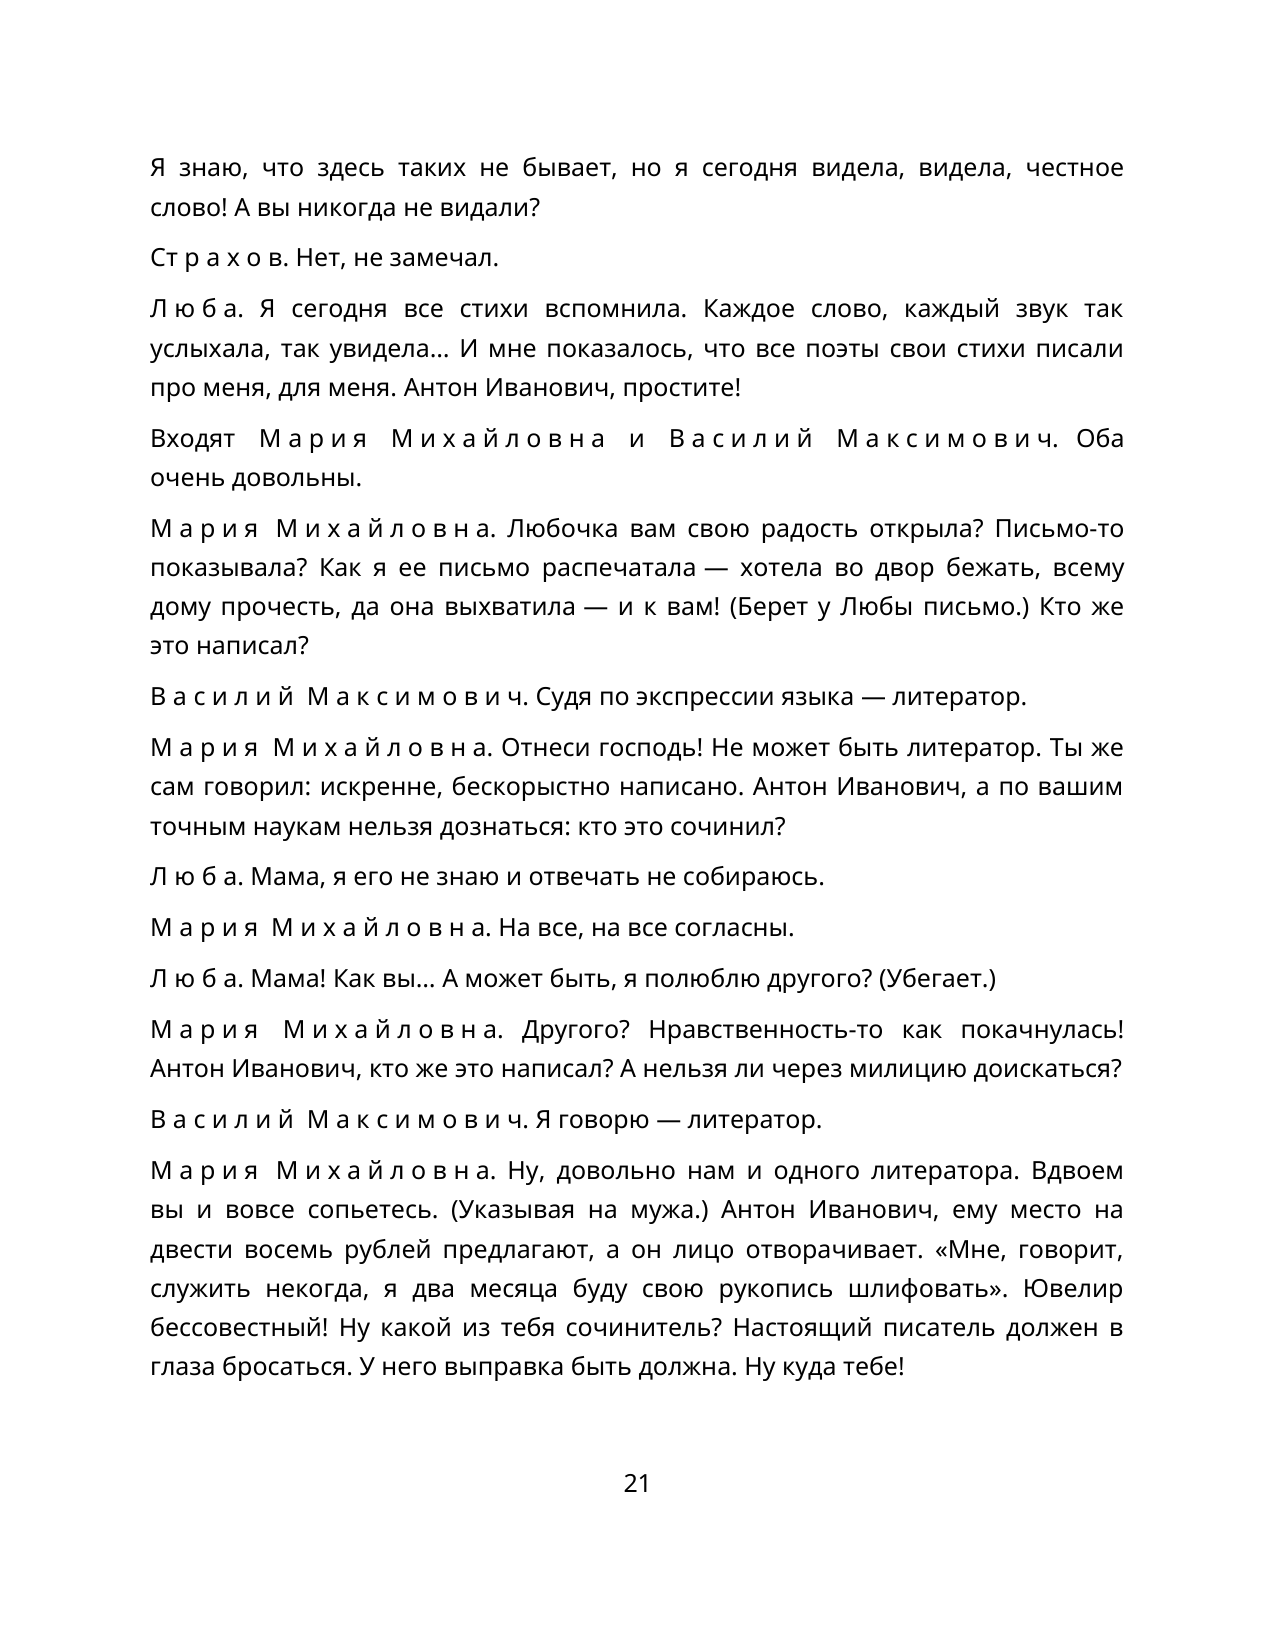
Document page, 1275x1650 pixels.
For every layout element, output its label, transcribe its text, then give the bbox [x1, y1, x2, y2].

text М а р и я М и х а й л о в н а. Ну, довольно нам и одного литератора. Вдвоем вы и вовсе сопьетесь. (Указывая на мужа.) Антон Иванович, ему место на двести восемь рублей предлагают, а он лицо отворачивает. «Мне, говорит, служить некогда, я два месяца буду свою рукопись шлифовать». Ювелир бессовестный! Ну какой из тебя сочинитель? Настоящий писатель должен в глаза бросаться. У него выправка быть должна. Ну куда тебе! [150, 1153, 1125, 1383]
text Л ю б а. Я сегодня все стихи вспомнила. Каждое слово, каждый звук так услыхала, так увидела… И мне показалось, что все поэты свои стихи писали про меня, для меня. Антон Иванович, простите! [150, 291, 1125, 403]
text М а р и я М и х а й л о в н а. Другого? Нравственность-то как покачнулась! Антон Иванович, кто же это написал? А нельзя ли через милицию доискаться? [150, 1012, 1125, 1085]
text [150, 150, 1125, 223]
text Л ю б а. Мама! Как вы… А может быть, я полюблю другого? (Убегает.) [150, 961, 1125, 995]
text М а р и я М и х а й л о в н а. На все, на все согласны. [150, 910, 1125, 944]
text Входят М а р и я М и х а й л о в н а и В а с и л и й М а к с и м о в и ч. Оба очень довольны. [150, 420, 1125, 493]
text В а с и л и й М а к с и м о в и ч. Я говорю — литератор. [150, 1102, 1125, 1136]
text М а р и я М и х а й л о в н а. Отнеси господь! Не может быть литератор. Ты же сам говорил: искренне, бескорыстно написано. Антон Иванович, а по вашим точным наукам нельзя дознаться: кто это сочинил? [150, 730, 1125, 842]
text М а р и я М и х а й л о в н а. Любочка вам свою радость открыла? Письмо-то показывала? Как я ее письмо распечатала — хотела во двор бежать, всему дому прочесть, да она выхватила — и к вам! (Берет у Любы письмо.) Кто же это написал? [150, 510, 1125, 662]
text В а с и л и й М а к с и м о в и ч. Судя по экспрессии языка — литератор. [150, 679, 1125, 713]
text Л ю б а. Мама, я его не знаю и отвечать не собираюсь. [150, 859, 1125, 893]
text Ст р а х о в. Нет, не замечал. [150, 240, 1125, 274]
